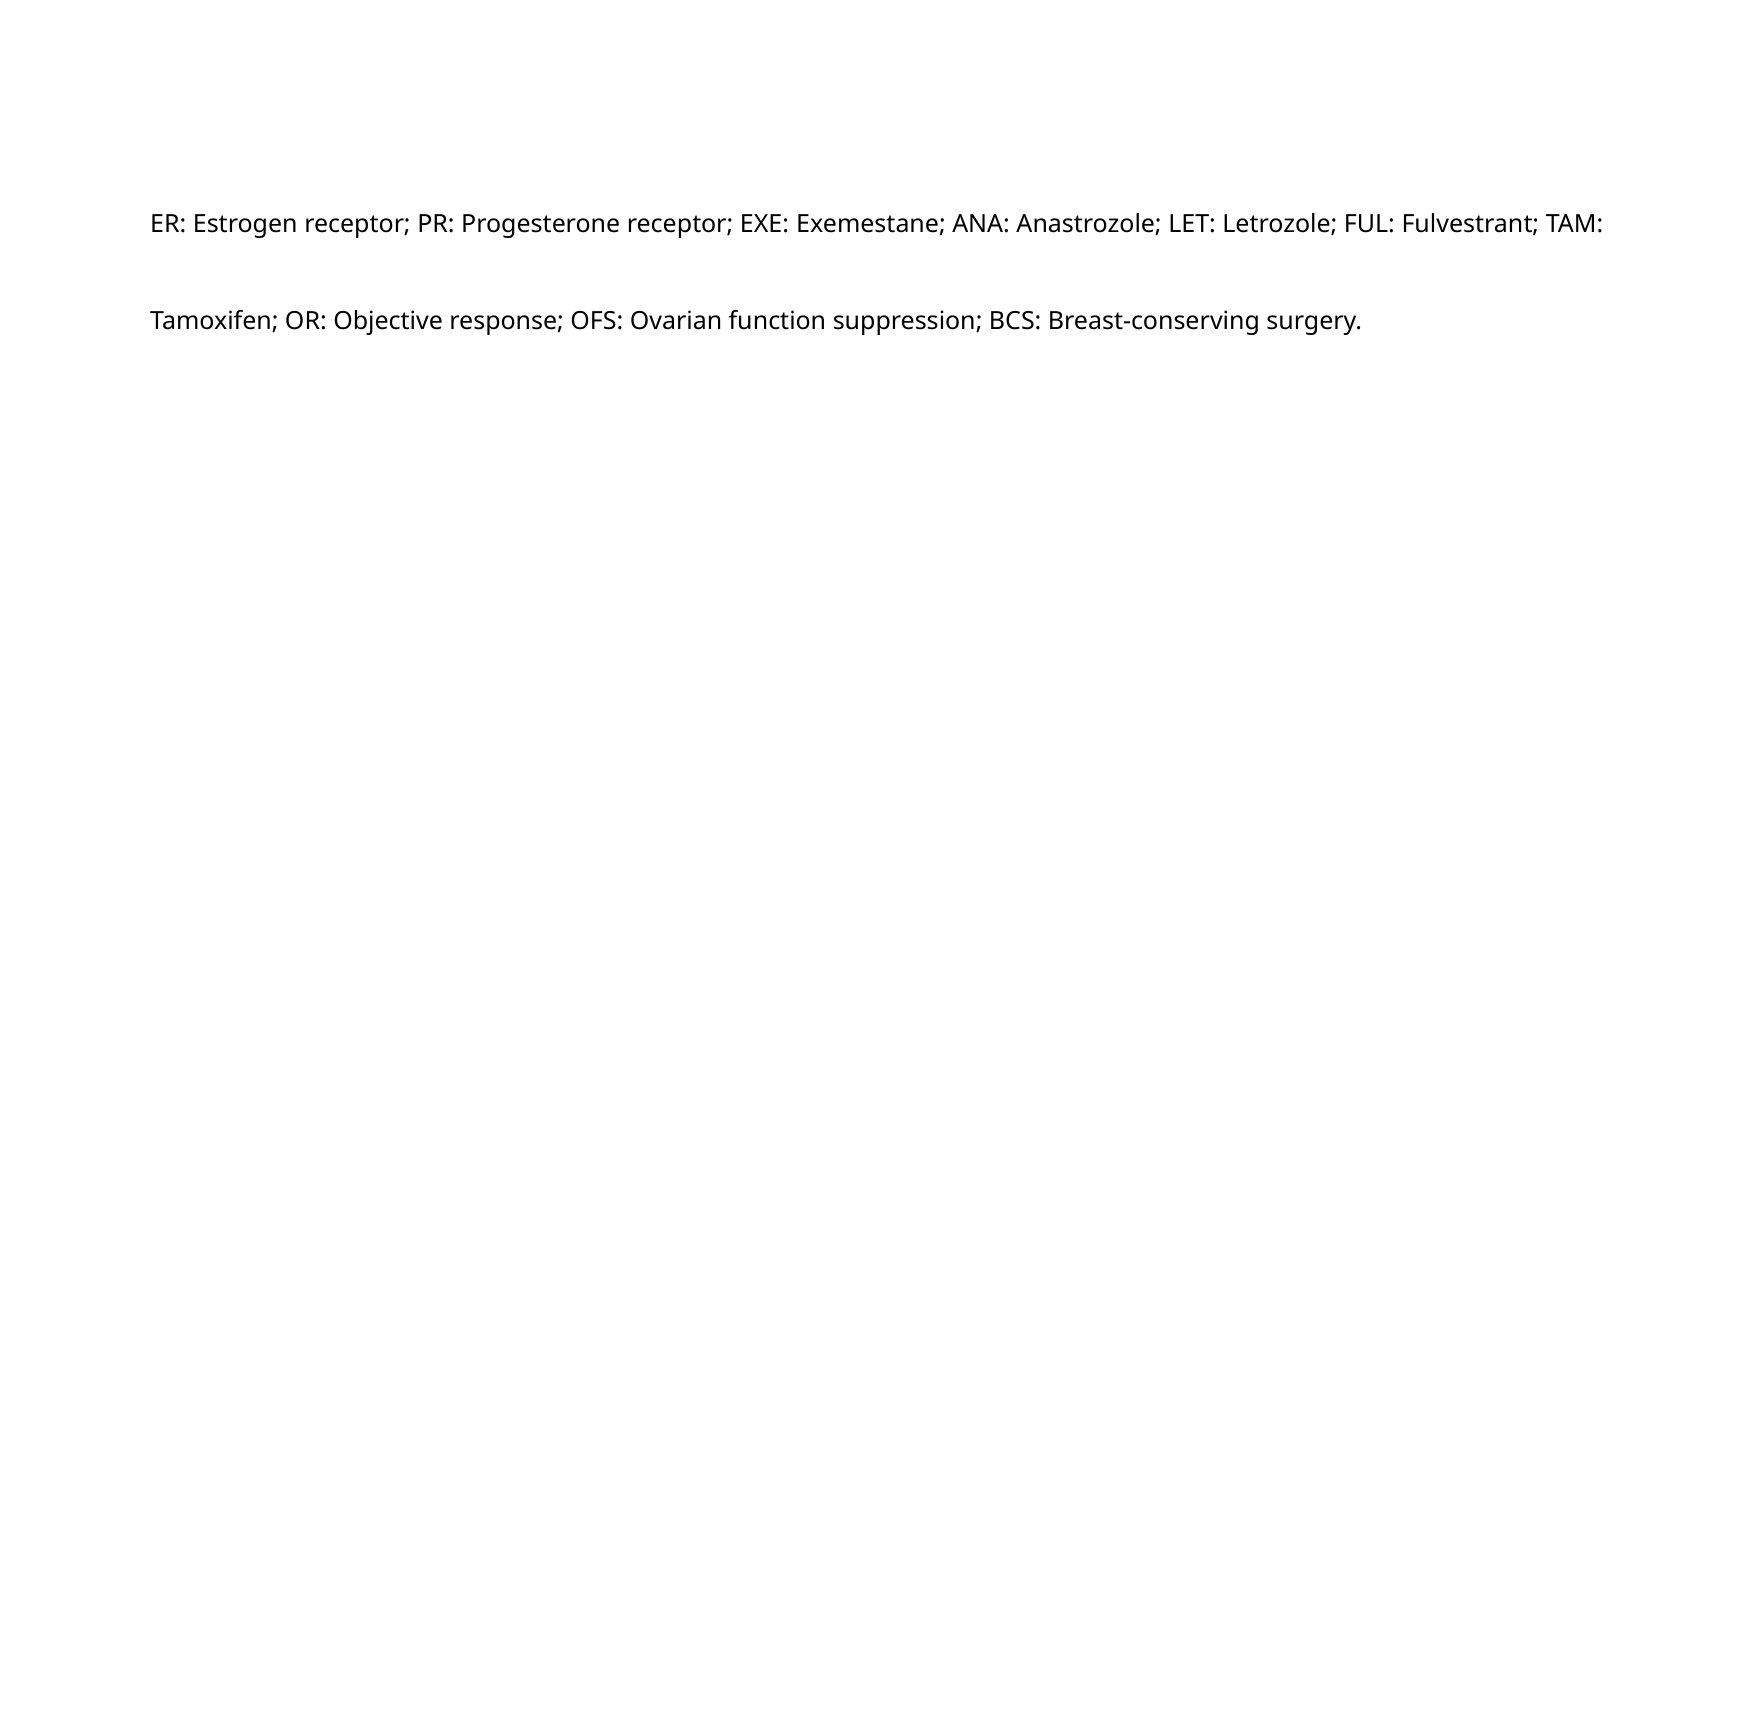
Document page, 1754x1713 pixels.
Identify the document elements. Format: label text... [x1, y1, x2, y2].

text ER: Estrogen receptor; PR: Progesterone receptor; EXE: Exemestane; ANA: Anastrozole; LET: Letrozole; FUL: Fulvestrant; TAM: Tamoxifen; OR: Objective response; OFS: Ovarian function suppression; BCS: Breast-conserving surgery. [150, 190, 1604, 353]
